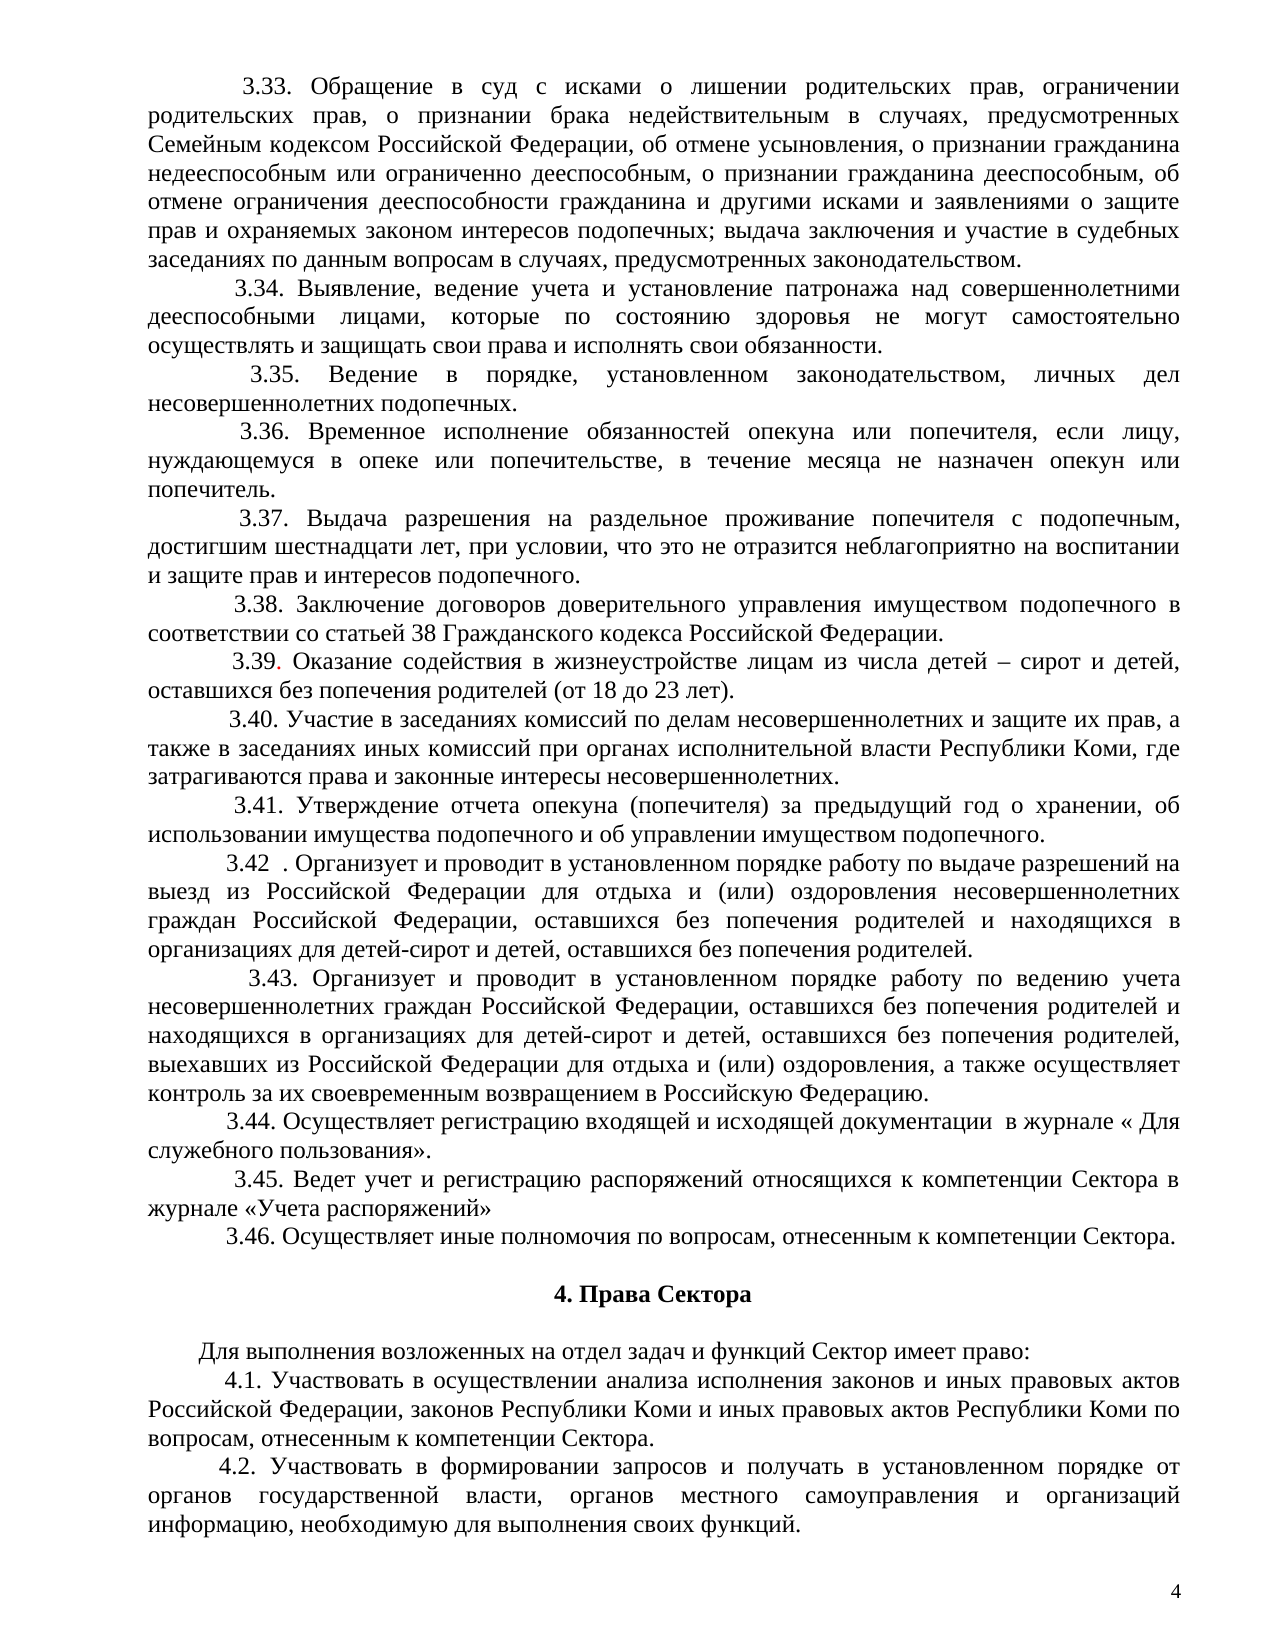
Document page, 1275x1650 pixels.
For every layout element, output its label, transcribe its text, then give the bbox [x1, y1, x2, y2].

text 4.1. Участвовать в осуществлении анализа исполнения законов и иных правовых актов Российской Федерации, законов Республики Коми и иных правовых актов Республики Коми по вопросам, отнесенным к компетенции Сектора. [148, 1365, 1181, 1451]
text Для выполнения возложенных на отдел задач и функций Сектор имеет право: [148, 1336, 1181, 1365]
text 3.34. Выявление, ведение учета и установление патронажа над совершеннолетними дееспособными лицами, которые по состоянию здоровья не могут самостоятельно осуществлять и защищать свои права и исполнять свои обязанности. [148, 273, 1181, 359]
text 3.33. Обращение в суд с исками о лишении родительских прав, ограничении родительских прав, о признании брака недействительным в случаях, предусмотренных Семейным кодексом Российской Федерации, об отмене усыновления, о признании гражданина недееспособным или ограниченно дееспособным, о признании гражданина дееспособным, об отмене ограничения дееспособности гражданина и другими исками и заявлениями о защите прав и охраняемых законом интересов подопечных; выдача заключения и участие в судебных заседаниях по данным вопросам в случаях, предусмотренных законодательством. [148, 71, 1181, 273]
text 3.43. Организует и проводит в установленном порядке работу по ведению учета несовершеннолетних граждан Российской Федерации, оставшихся без попечения родителей и находящихся в организациях для детей-сирот и детей, оставшихся без попечения родителей, выехавших из Российской Федерации для отдыха и (или) оздоровления, а также осуществляет контроль за их своевременным возвращением в Российскую Федерацию. [148, 963, 1181, 1106]
text 3.46. Осуществляет иные полномочия по вопросам, отнесенным к компетенции Сектора. [148, 1221, 1181, 1250]
text 3.41. Утверждение отчета опекуна (попечителя) за предыдущий год о хранении, об использовании имущества подопечного и об управлении имуществом подопечного. [148, 790, 1181, 848]
text 3.42 . Организует и проводит в установленном порядке работу по выдаче разрешений на выезд из Российской Федерации для отдыха и (или) оздоровления несовершеннолетних граждан Российской Федерации, оставшихся без попечения родителей и находящихся в организациях для детей-сирот и детей, оставшихся без попечения родителей. [148, 848, 1181, 963]
text 4.2. Участвовать в формировании запросов и получать в установленном порядке от органов государственной власти, органов местного самоуправления и организаций информацию, необходимую для выполнения своих функций. [148, 1451, 1181, 1538]
text 3.36. Временное исполнение обязанностей опекуна или попечителя, если лицу, нуждающемуся в опеке или попечительстве, в течение месяца не назначен опекун или попечитель. [148, 416, 1181, 503]
text 4. Права Сектора [148, 1279, 1181, 1308]
text 3.39. Оказание содействия в жизнеустройстве лицам из числа детей – сирот и детей, оставшихся без попечения родителей (от 18 до 23 лет). [148, 646, 1181, 704]
text 3.45. Ведет учет и регистрацию распоряжений относящихся к компетенции Сектора в журнале «Учета распоряжений» [148, 1164, 1181, 1221]
text 3.44. Осуществляет регистрацию входящей и исходящей документации в журнале « Для служебного пользования». [148, 1106, 1181, 1164]
text 3.37. Выдача разрешения на раздельное проживание попечителя с подопечным, достигшим шестнадцати лет, при условии, что это не отразится неблагоприятно на воспитании и защите прав и интересов подопечного. [148, 503, 1181, 589]
text 3.38. Заключение договоров доверительного управления имуществом подопечного в соответствии со статьей 38 Гражданского кодекса Российской Федерации. [148, 589, 1181, 646]
text 3.40. Участие в заседаниях комиссий по делам несовершеннолетних и защите их прав, а также в заседаниях иных комиссий при органах исполнительной власти Республики Коми, где затрагиваются права и законные интересы несовершеннолетних. [148, 704, 1181, 790]
text 3.35. Ведение в порядке, установленном законодательством, личных дел несовершеннолетних подопечных. [148, 359, 1181, 416]
